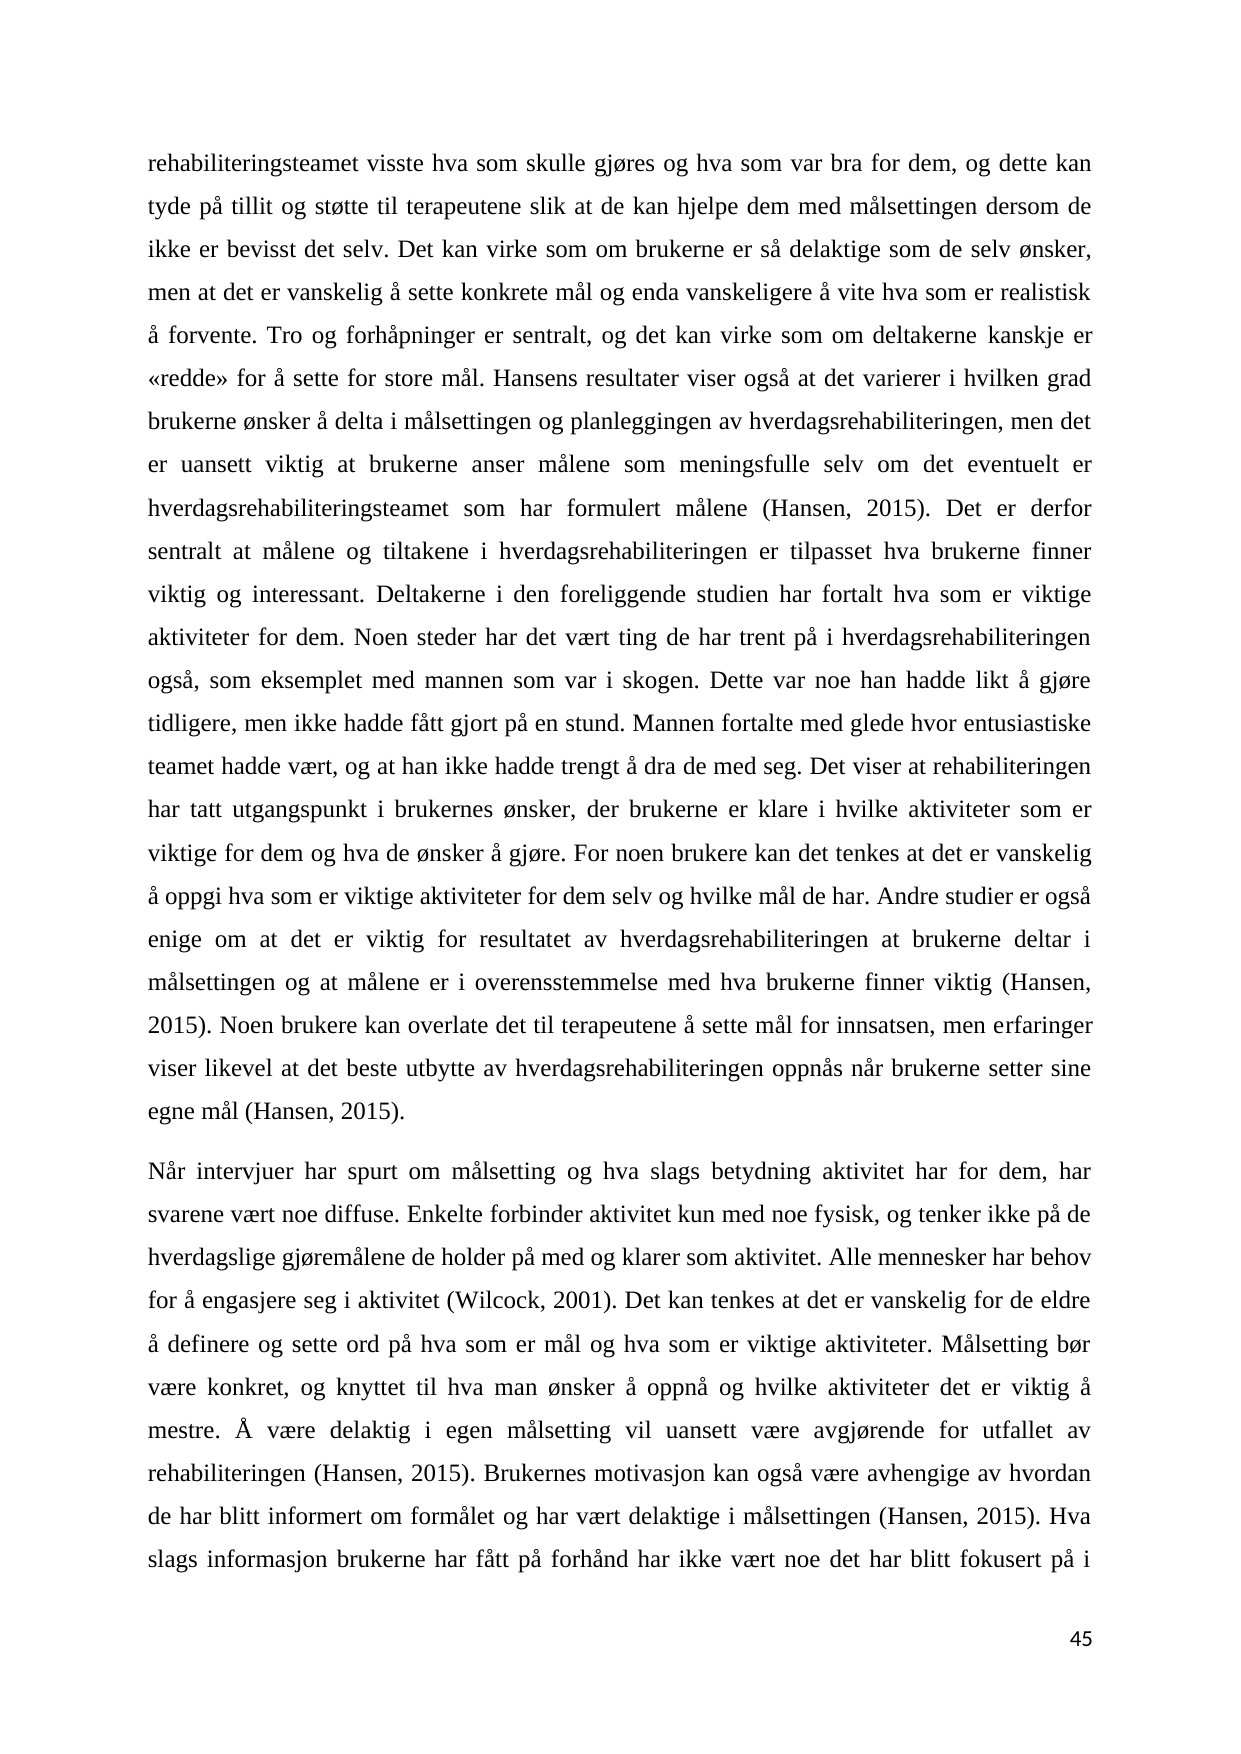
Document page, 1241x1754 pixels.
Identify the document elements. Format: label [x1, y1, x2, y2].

text [148, 1156, 1093, 1573]
text [148, 148, 1093, 1125]
